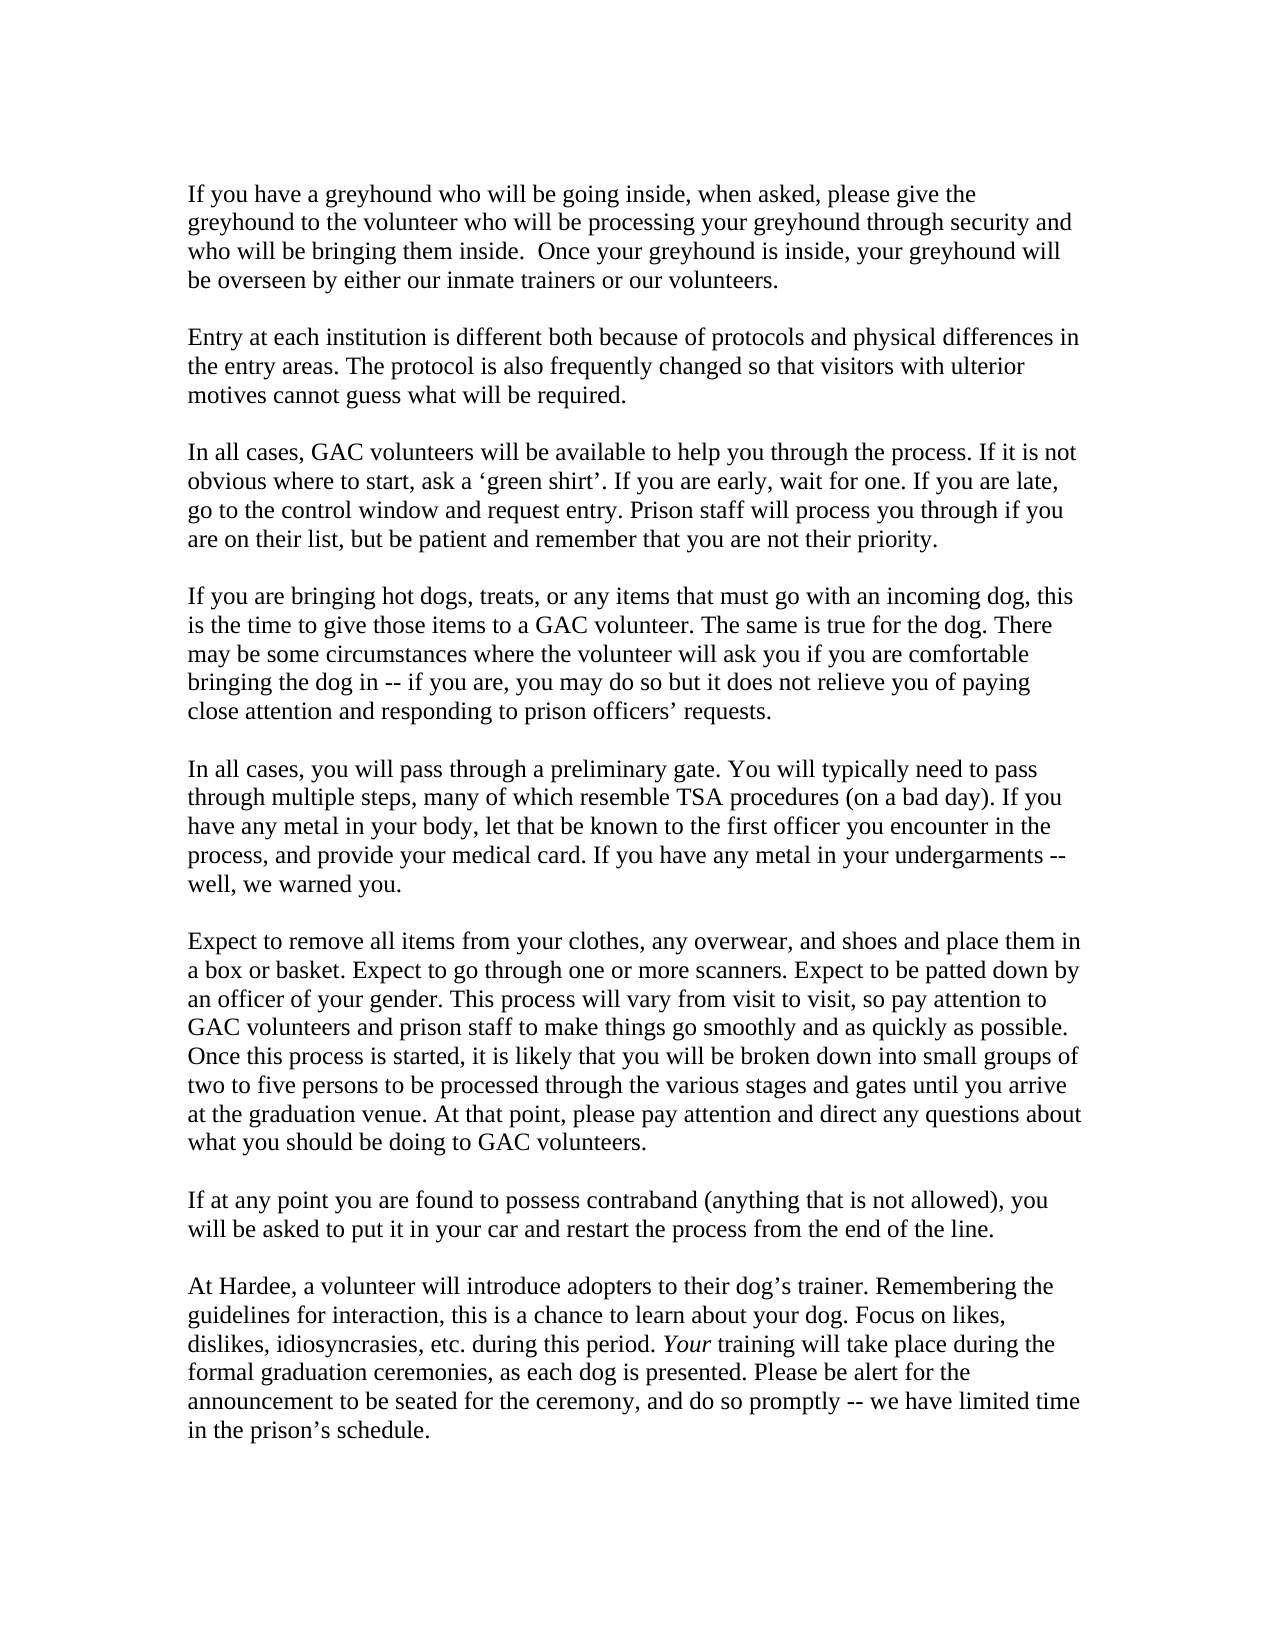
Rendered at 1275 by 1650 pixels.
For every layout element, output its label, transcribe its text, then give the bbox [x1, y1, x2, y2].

text In all cases, you will pass through a preliminary gate. You will typically need to pass through multiple steps, many of which resemble TSA procedures (on a bad day). If you have any metal in your body, let that be known to the first officer you encounter in the process, and provide your medical card. If you have any metal in your undergarments -- well, we warned you. [187, 754, 1087, 897]
text In all cases, GAC volunteers will be available to help you through the process. If it is not obvious where to start, ask a ‘green shirt’. If you are early, wait for one. If you are late, go to the control window and request entry. Prison staff will process you through if you are on their list, but be patient and remember that you are not their priority. [187, 437, 1087, 552]
text If you have a greyhound who will be going inside, when asked, please give the greyhound to the volunteer who will be processing your greyhound through security and who will be bringing them inside. Once your greyhound is inside, your greyhound will be overseen by either our inmate trainers or our volunteers. [187, 179, 1087, 294]
text If you are bringing hot dogs, treats, or any items that must go with an incoming dog, this is the time to give those items to a GAC volunteer. The same is true for the dog. There may be some circumstances where the volunteer will ask you if you are comfortable bringing the dog in -- if you are, you may do so but it does not relieve you of paying close attention and responding to prison officers’ requests. [187, 581, 1087, 725]
text If at any point you are found to possess contraband (anything that is not allowed), you will be asked to put it in your car and restart the process from the end of the line. [187, 1185, 1087, 1242]
text Expect to remove all items from your clothes, any overwear, and shoes and place them in a box or basket. Expect to go through one or more scanners. Expect to be patted down by an officer of your gender. This process will vary from visit to visit, so pay attention to GAC volunteers and prison staff to make things go smoothly and as quickly as possible. Once this process is started, it is likely that you will be broken down into small groups of two to five persons to be processed through the various stages and gates until you arrive at the graduation venue. At that point, please pay attention and direct any questions about what you should be doing to GAC volunteers. [187, 926, 1087, 1156]
text At Hardee, a volunteer will introduce adopters to their dog’s trainer. Remembering the guidelines for interaction, this is a chance to learn about your dog. Focus on likes, dislikes, idiosyncrasies, etc. during this period. Your training will take place during the formal graduation ceremonies, as each dog is presented. Please be alert for the announcement to be seated for the ceremony, and do so promptly -- we have limited time in the prison’s schedule. [187, 1271, 1087, 1444]
text Entry at each institution is different both because of protocols and physical differences in the entry areas. The protocol is also frequently changed so that visitors with ulterior motives cannot guess what will be required. [187, 322, 1087, 409]
